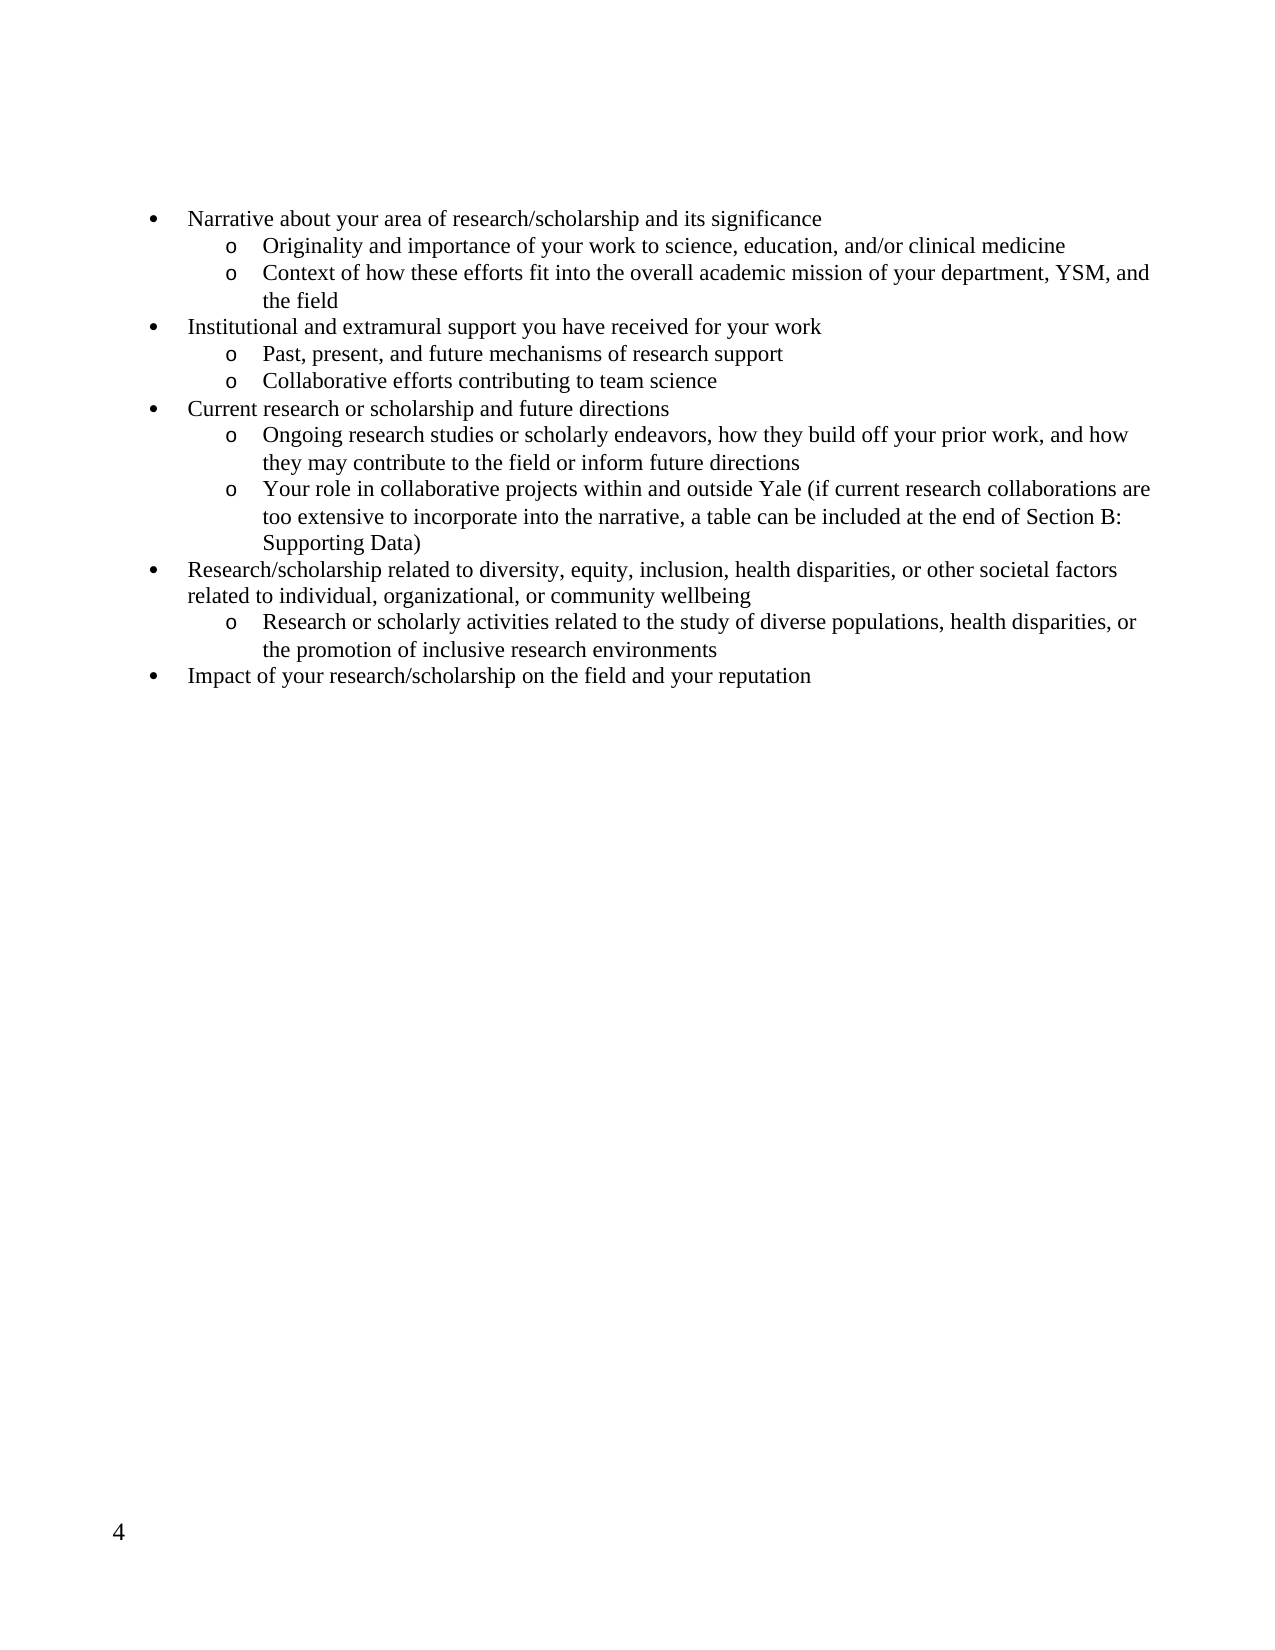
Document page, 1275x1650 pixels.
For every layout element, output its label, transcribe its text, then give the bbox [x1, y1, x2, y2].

list Institutional and extramural support you have received for your work [150, 313, 1162, 340]
list Current research or scholarship and future directions [150, 395, 1162, 421]
list Narrative about your area of research/scholarship and its significance [150, 206, 1162, 232]
list Impact of your research/scholarship on the field and your reputation [150, 662, 1162, 689]
list Context of how these efforts fit into the overall academic mission of your department, YSM, and the field [225, 259, 1162, 313]
list Research/scholarship related to diversity, equity, inclusion, health disparities, or other societal factors related to individual, organizational, or community wellbeing [150, 556, 1162, 608]
list Ongoing research studies or scholarly endeavors, how they build off your prior work, and how they may contribute to the field or inform future directions [225, 421, 1162, 475]
list Your role in collaborative projects within and outside Yale (if current research collaborations are too extensive to incorporate into the narrative, a table can be included at the end of Section B: Supporting Data) [225, 475, 1162, 556]
list Research or scholarly activities related to the study of diverse populations, health disparities, or the promotion of inclusive research environments [225, 608, 1162, 662]
list Past, present, and future mechanisms of research support [225, 340, 1162, 367]
list Collaborative efforts contributing to team science [225, 367, 1162, 395]
list Originality and importance of your work to science, education, and/or clinical medicine [225, 232, 1162, 259]
